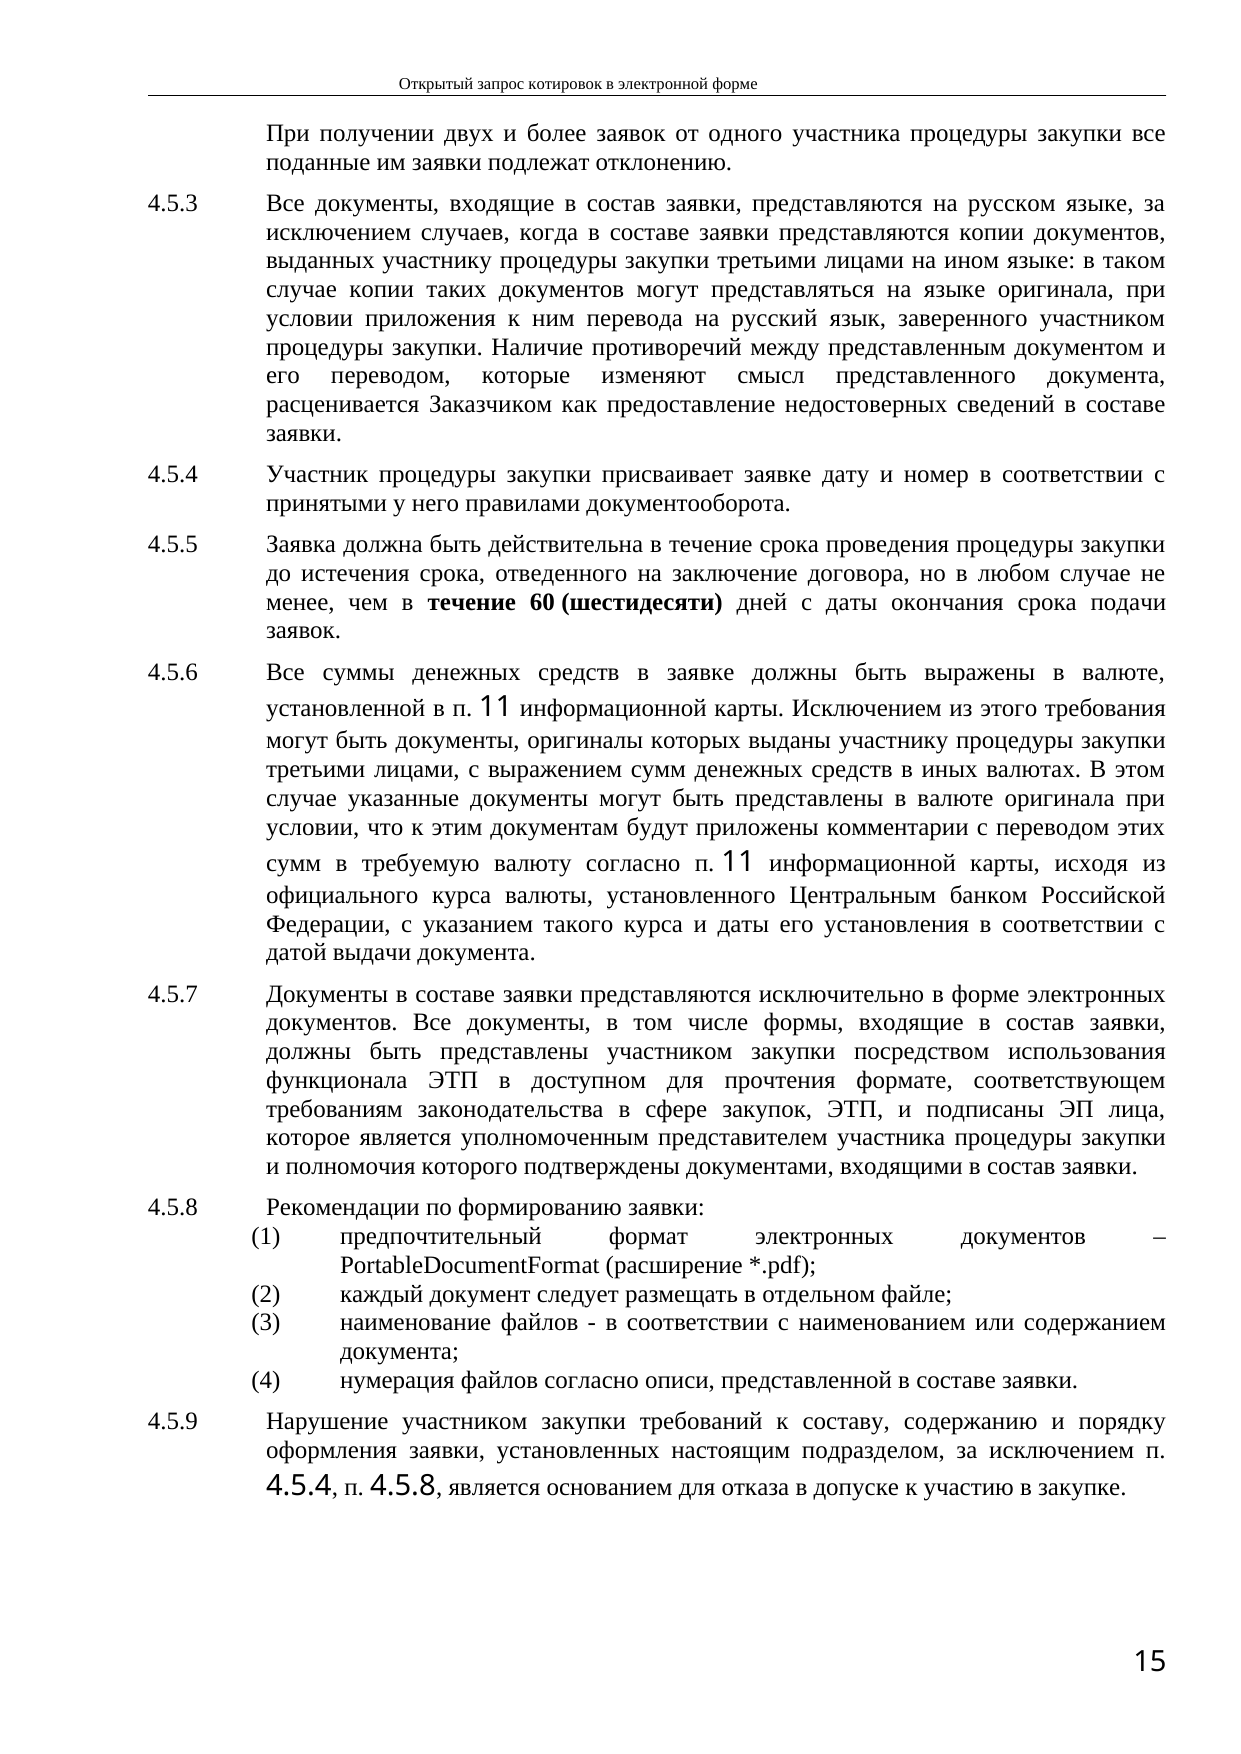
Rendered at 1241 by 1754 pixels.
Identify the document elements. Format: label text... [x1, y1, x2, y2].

list Рекомендации по формированию заявки: [148, 1192, 1166, 1221]
list Документы в составе заявки представляются исключительно в форме электронных документов. Все документы, в том числе формы, входящие в состав заявки, должны быть представлены участником закупки посредством использования функционала ЭТП в доступном для прочтения формате, соответствующем требованиям законодательства в сфере закупок, ЭТП, и подписаны ЭП лица, которое является уполномоченным представителем участника процедуры закупки и полномочия которого подтверждены документами, входящими в состав заявки. [148, 979, 1166, 1180]
list Участник процедуры закупки присваивает заявке дату и номер в соответствии с принятыми у него правилами документооборота. [148, 459, 1166, 517]
list каждый документ следует размещать в отдельном файле; [251, 1279, 1166, 1307]
list Нарушение участником закупки требований к составу, содержанию и порядку оформления заявки, установленных настоящим подразделом, за исключением п. 4.5.4, п. 4.5.8, является основанием для отказа в допуске к участию в закупке. [148, 1406, 1166, 1503]
list предпочтительный формат электронных документов – PortableDocumentFormat (расширение *.pdf); [251, 1221, 1166, 1279]
list наименование файлов - в соответствии с наименованием или содержанием документа; [251, 1307, 1166, 1365]
list Заявка должна быть действительна в течение срока проведения процедуры закупки до истечения срока, отведенного на заключение договора, но в любом случае не менее, чем в течение 60 (шестидесяти) дней с даты окончания срока подачи заявок. [148, 529, 1166, 644]
list нумерация файлов согласно описи, представленной в составе заявки. [251, 1365, 1166, 1394]
list Все суммы денежных средств в заявке должны быть выражены в валюте, установленной в п. 11 информационной карты. Исключением из этого требования могут быть документы, оригиналы которых выданы участнику процедуры закупки третьими лицами, с выражением сумм денежных средств в иных валютах. В этом случае указанные документы могут быть представлены в валюте оригинала при условии, что к этим документам будут приложены комментарии с переводом этих сумм в требуемую валюту согласно п. 11 информационной карты, исходя из официального курса валюты, установленного Центральным банком Российской Федерации, с указанием такого курса и даты его установления в соответствии с датой выдачи документа. [148, 657, 1166, 966]
text При получении двух и более заявок от одного участника процедуры закупки все поданные им заявки подлежат отклонению. [266, 118, 1166, 176]
list Все документы, входящие в состав заявки, представляются на русском языке, за исключением случаев, когда в составе заявки представляются копии документов, выданных участнику процедуры закупки третьими лицами на ином языке: в таком случае копии таких документов могут представляться на языке оригинала, при условии приложения к ним перевода на русский язык, заверенного участником процедуры закупки. Наличие противоречий между представленным документом и его переводом, которые изменяют смысл представленного документа, расценивается Заказчиком как предоставление недостоверных сведений в составе заявки. [148, 188, 1166, 447]
